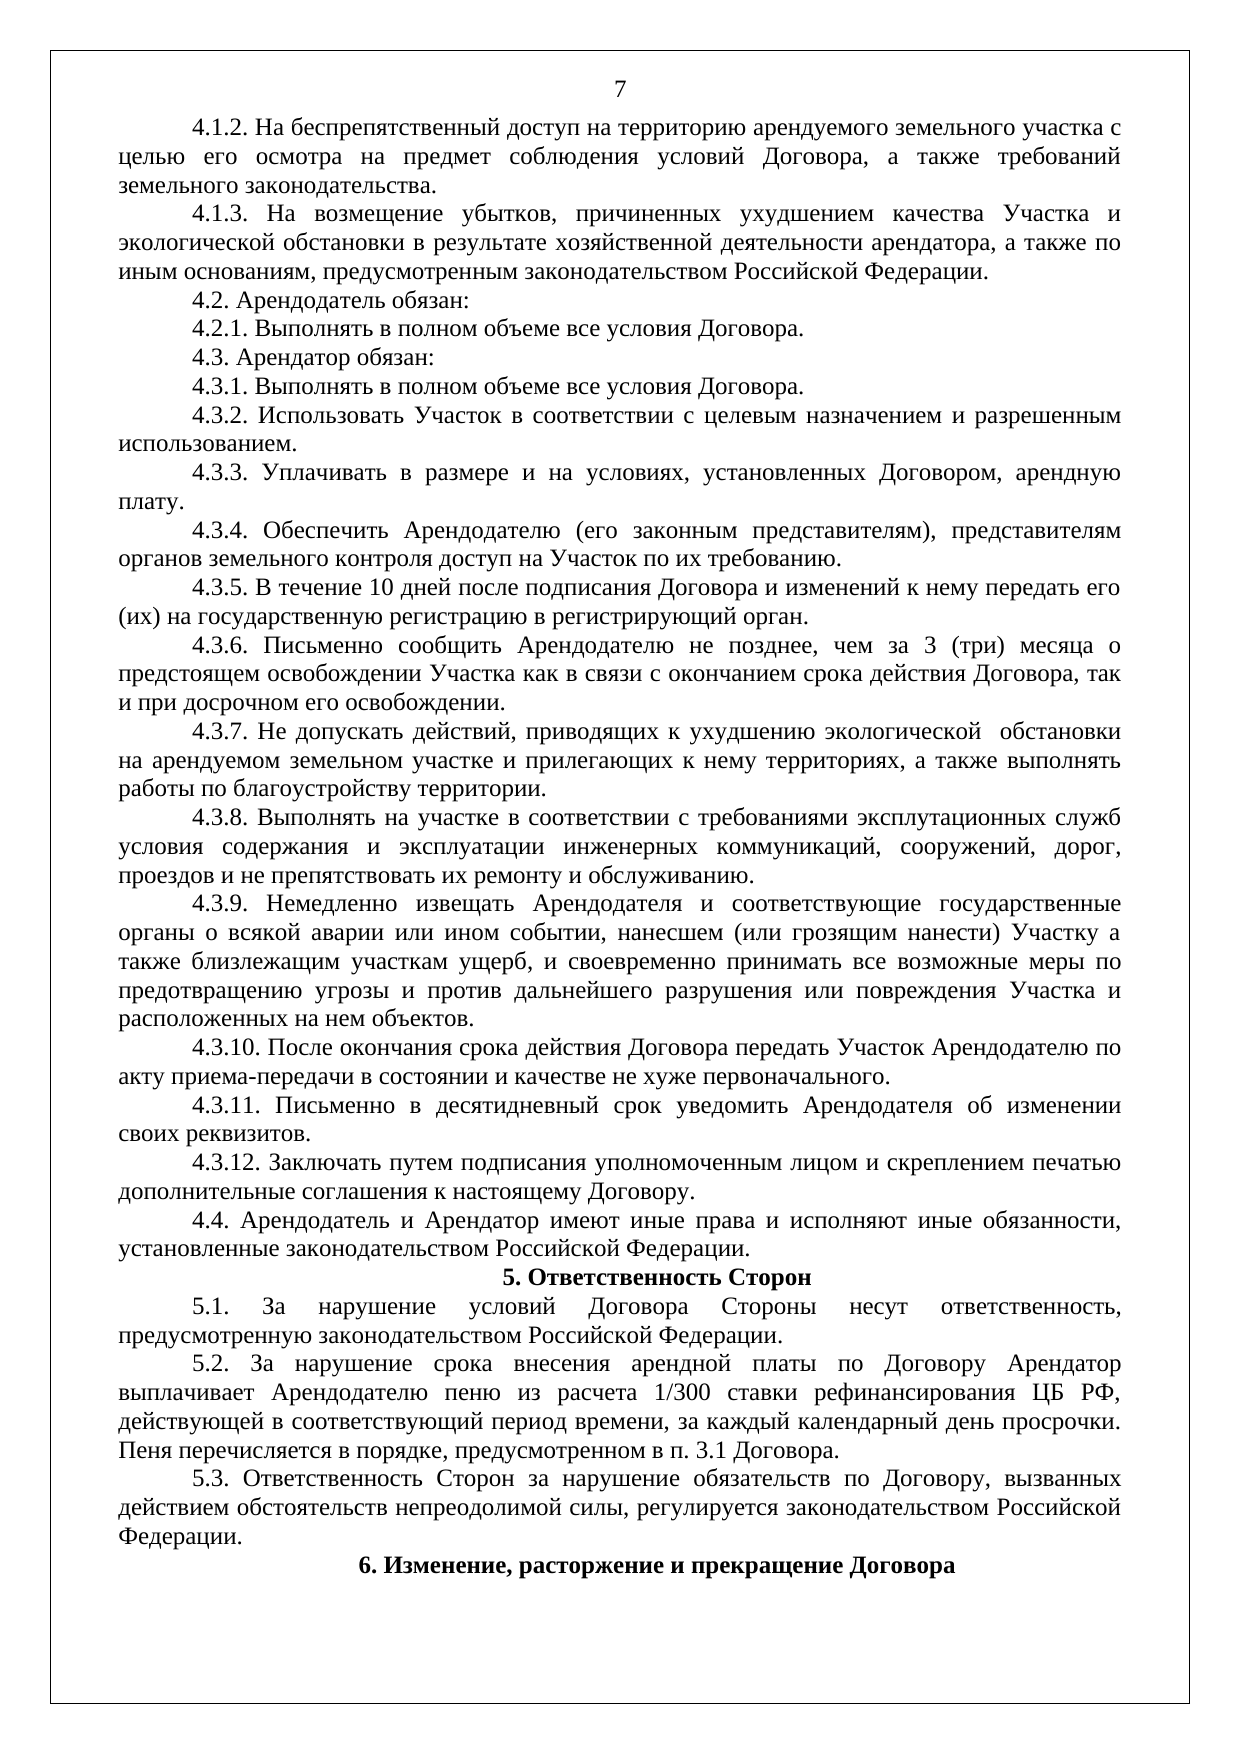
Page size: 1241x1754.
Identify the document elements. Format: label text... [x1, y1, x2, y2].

text 4.2.1. Выполнять в полном объеме все условия Договора. [118, 313, 1122, 342]
text 4.1.2. На беспрепятственный доступ на территорию арендуемого земельного участка с целью его осмотра на предмет соблюдения условий Договора, а также требований земельного законодательства. [118, 112, 1122, 198]
text 5.3. Ответственность Сторон за нарушение обязательств по Договору, вызванных действием обстоятельств непреодолимой силы, регулируется законодательством Российской Федерации. [118, 1463, 1122, 1550]
text 4.3.3. Уплачивать в размере и на условиях, установленных Договором, арендную плату. [118, 457, 1122, 515]
text 4.3.11. Письменно в десятидневный срок уведомить Арендодателя об изменении своих реквизитов. [118, 1090, 1122, 1147]
text 4.3.7. Не допускать действий, приводящих к ухудшению экологической обстановки на арендуемом земельном участке и прилегающих к нему территориях, а также выполнять работы по благоустройству территории. [118, 716, 1122, 802]
text 5.2. За нарушение срока внесения арендной платы по Договору Арендатор выплачивает Арендодателю пеню из расчета 1/300 ставки рефинансирования ЦБ РФ, действующей в соответствующий период времени, за каждый календарный день просрочки. Пеня перечисляется в порядке, предусмотренном в п. 3.1 Договора. [118, 1348, 1122, 1463]
text 4.3.8. Выполнять на участке в соответствии с требованиями эксплутационных служб условия содержания и эксплуатации инженерных коммуникаций, сооружений, дорог, проездов и не препятствовать их ремонту и обслуживанию. [118, 802, 1122, 888]
text 4.3.4. Обеспечить Арендодателю (его законным представителям), представителям органов земельного контроля доступ на Участок по их требованию. [118, 515, 1122, 572]
text 4.3.2. Использовать Участок в соответствии с целевым назначением и разрешенным использованием. [118, 400, 1122, 457]
text 4.1.3. На возмещение убытков, причиненных ухудшением качества Участка и экологической обстановки в результате хозяйственной деятельности арендатора, а также по иным основаниям, предусмотренным законодательством Российской Федерации. [118, 198, 1122, 285]
text 4.3.12. Заключать путем подписания уполномоченным лицом и скреплением печатью дополнительные соглашения к настоящему Договору. [118, 1147, 1122, 1205]
text 4.3.5. В течение 10 дней после подписания Договора и изменений к нему передать его (их) на государственную регистрацию в регистрирующий орган. [118, 572, 1122, 630]
text 5. Ответственность Сторон [118, 1262, 1122, 1291]
text 4.3.9. Немедленно извещать Арендодателя и соответствующие государственные органы о всякой аварии или ином событии, нанесшем (или грозящим нанести) Участку а также близлежащим участкам ущерб, и своевременно принимать все возможные меры по предотвращению угрозы и против дальнейшего разрушения или повреждения Участка и расположенных на нем объектов. [118, 888, 1122, 1032]
text 6. Изменение, расторжение и прекращение Договора [118, 1550, 1122, 1578]
text 5.1. За нарушение условий Договора Стороны несут ответственность, предусмотренную законодательством Российской Федерации. [118, 1291, 1122, 1348]
text 4.3.6. Письменно сообщить Арендодателю не позднее, чем за 3 (три) месяца о предстоящем освобождении Участка как в связи с окончанием срока действия Договора, так и при досрочном его освобождении. [118, 630, 1122, 716]
text 4.3.10. После окончания срока действия Договора передать Участок Арендодателю по акту приема-передачи в состоянии и качестве не хуже первоначального. [118, 1032, 1122, 1090]
text 4.3.1. Выполнять в полном объеме все условия Договора. [118, 371, 1122, 400]
text 4.4. Арендодатель и Арендатор имеют иные права и исполняют иные обязанности, установленные законодательством Российской Федерации. [118, 1205, 1122, 1262]
text 4.3. Арендатор обязан: [118, 342, 1122, 371]
text 4.2. Арендодатель обязан: [118, 285, 1122, 313]
